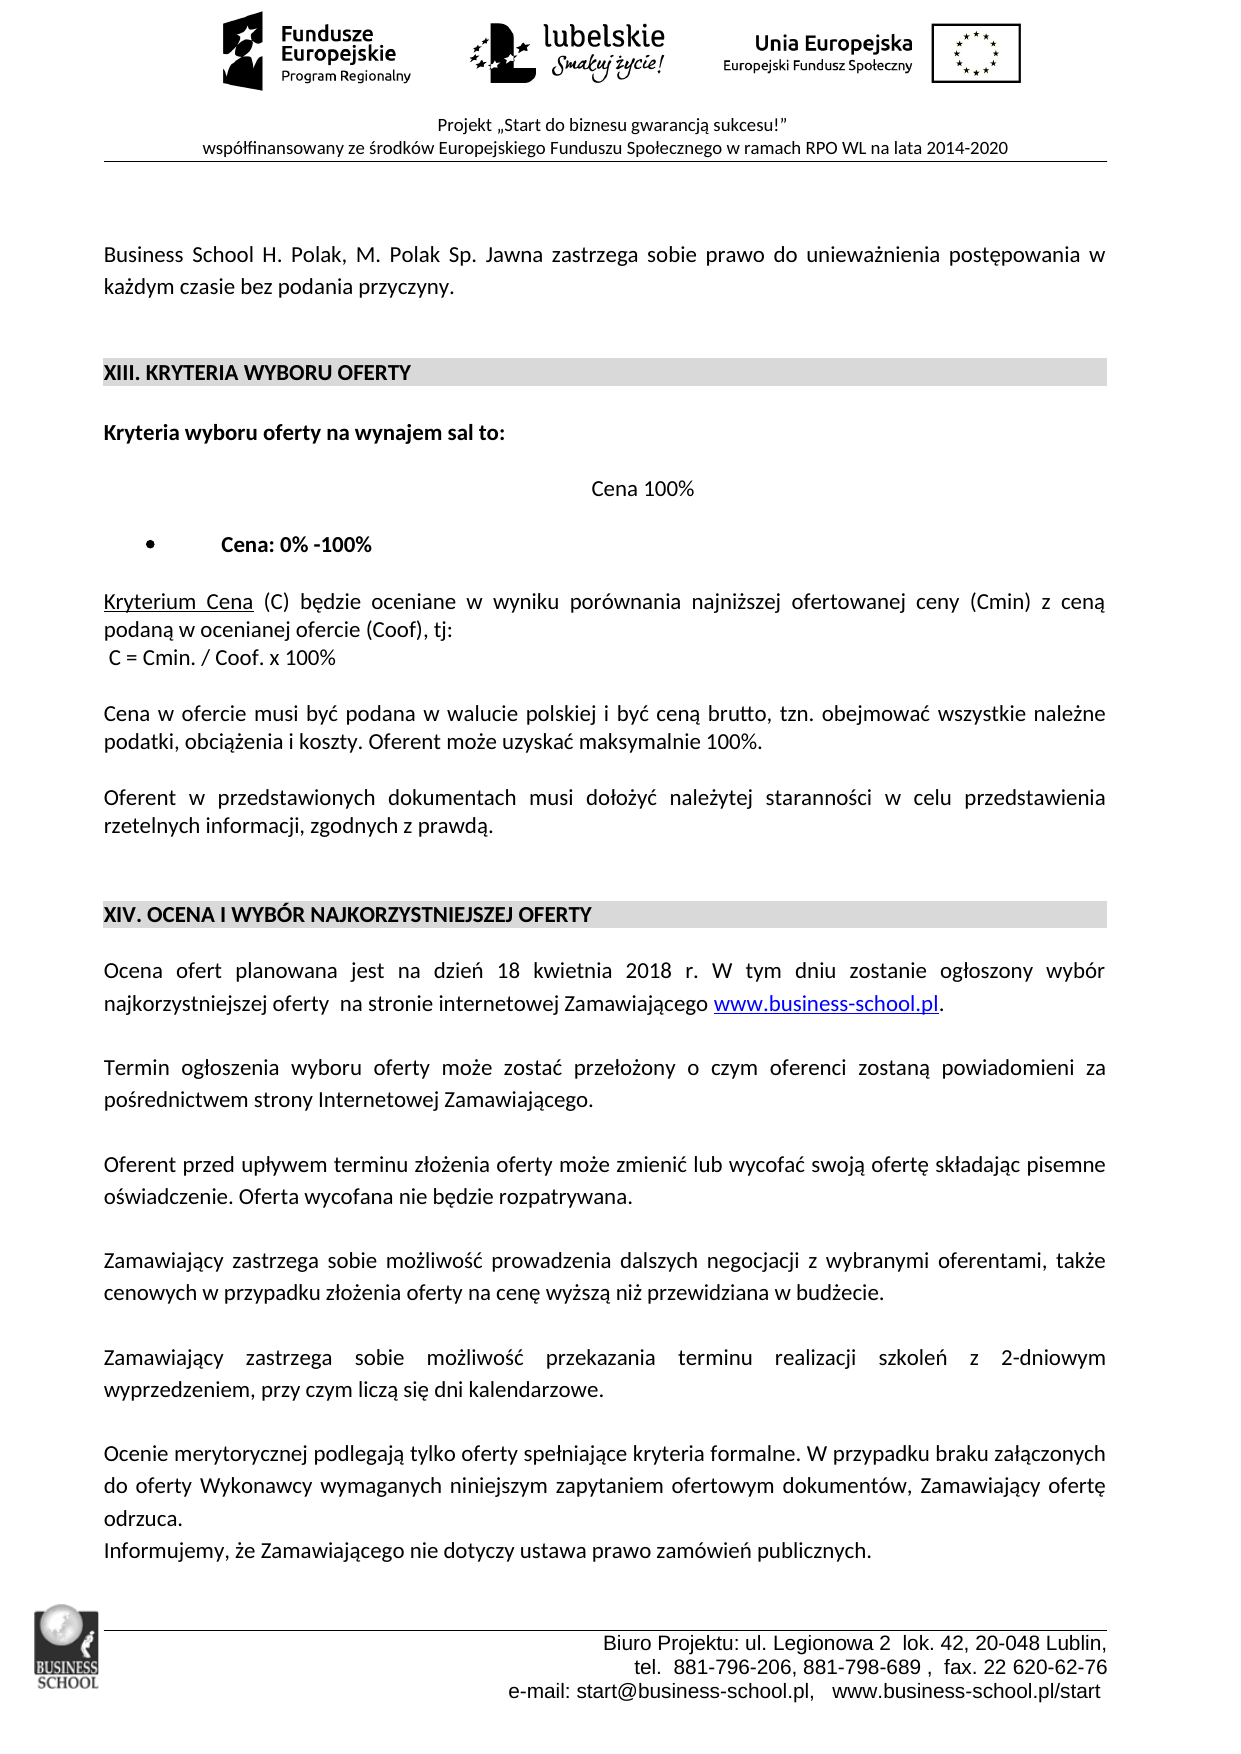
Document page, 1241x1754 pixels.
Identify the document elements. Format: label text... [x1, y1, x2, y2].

text Ocena ofert planowana jest na dzień 18 kwietnia 2018 r. W tym dniu zostanie ogłoszony wybór najkorzystniejszej oferty na stronie internetowej Zamawiającego www.business-school.pl. [103, 957, 1107, 1017]
list Cena: 0% -100% [146, 530, 1107, 558]
text Kryterium Cena (C) będzie oceniane w wyniku porównania najniższej ofertowanej ceny (Cmin) z ceną podaną w ocenianej ofercie (Coof), tj: [103, 587, 1107, 643]
text Ocenie merytorycznej podlegają tylko oferty spełniające kryteria formalne. W przypadku braku załączonych do oferty Wykonawcy wymaganych niniejszym zapytaniem ofertowym dokumentów, Zamawiający ofertę odrzuca. [103, 1439, 1107, 1532]
text Business School H. Polak, M. Polak Sp. Jawna zastrzega sobie prawo do unieważnienia postępowania w każdym czasie bez podania przyczyny. [103, 240, 1107, 301]
text Cena 100% [178, 474, 1107, 502]
picture [216, 6, 1026, 97]
text Informujemy, że Zamawiającego nie dotyczy ustawa prawo zamówień publicznych. [103, 1536, 1107, 1564]
text Zamawiający zastrzega sobie możliwość przekazania terminu realizacji szkoleń z 2-dniowym wyprzedzeniem, przy czym liczą się dni kalendarzowe. [103, 1343, 1107, 1403]
text Termin ogłoszenia wyboru oferty może zostać przełożony o czym oferenci zostaną powiadomieni za pośrednictwem strony Internetowej Zamawiającego. [103, 1053, 1107, 1113]
text XIII. KRYTERIA WYBORU OFERTY [103, 358, 1107, 386]
text Zamawiający zastrzega sobie możliwość prowadzenia dalszych negocjacji z wybranymi oferentami, także cenowych w przypadku złożenia oferty na cenę wyższą niż przewidziana w budżecie. [103, 1246, 1107, 1306]
text C = Cmin. / Coof. x 100% [103, 643, 1107, 671]
text Oferent w przedstawionych dokumentach musi dołożyć należytej staranności w celu przedstawienia rzetelnych informacji, zgodnych z prawdą. [103, 783, 1107, 839]
text XIV. OCENA I WYBÓR NAJKORZYSTNIEJSZEJ OFERTY [103, 901, 1107, 928]
text Kryteria wyboru oferty na wynajem sal to: [103, 418, 1107, 446]
text Oferent przed upływem terminu złożenia oferty może zmienić lub wycofać swoją ofertę składając pisemne oświadczenie. Oferta wycofana nie będzie rozpatrywana. [103, 1150, 1107, 1210]
text Cena w ofercie musi być podana w walucie polskiej i być ceną brutto, tzn. obejmować wszystkie należne podatki, obciążenia i koszty. Oferent może uzyskać maksymalnie 100%. [103, 699, 1107, 755]
